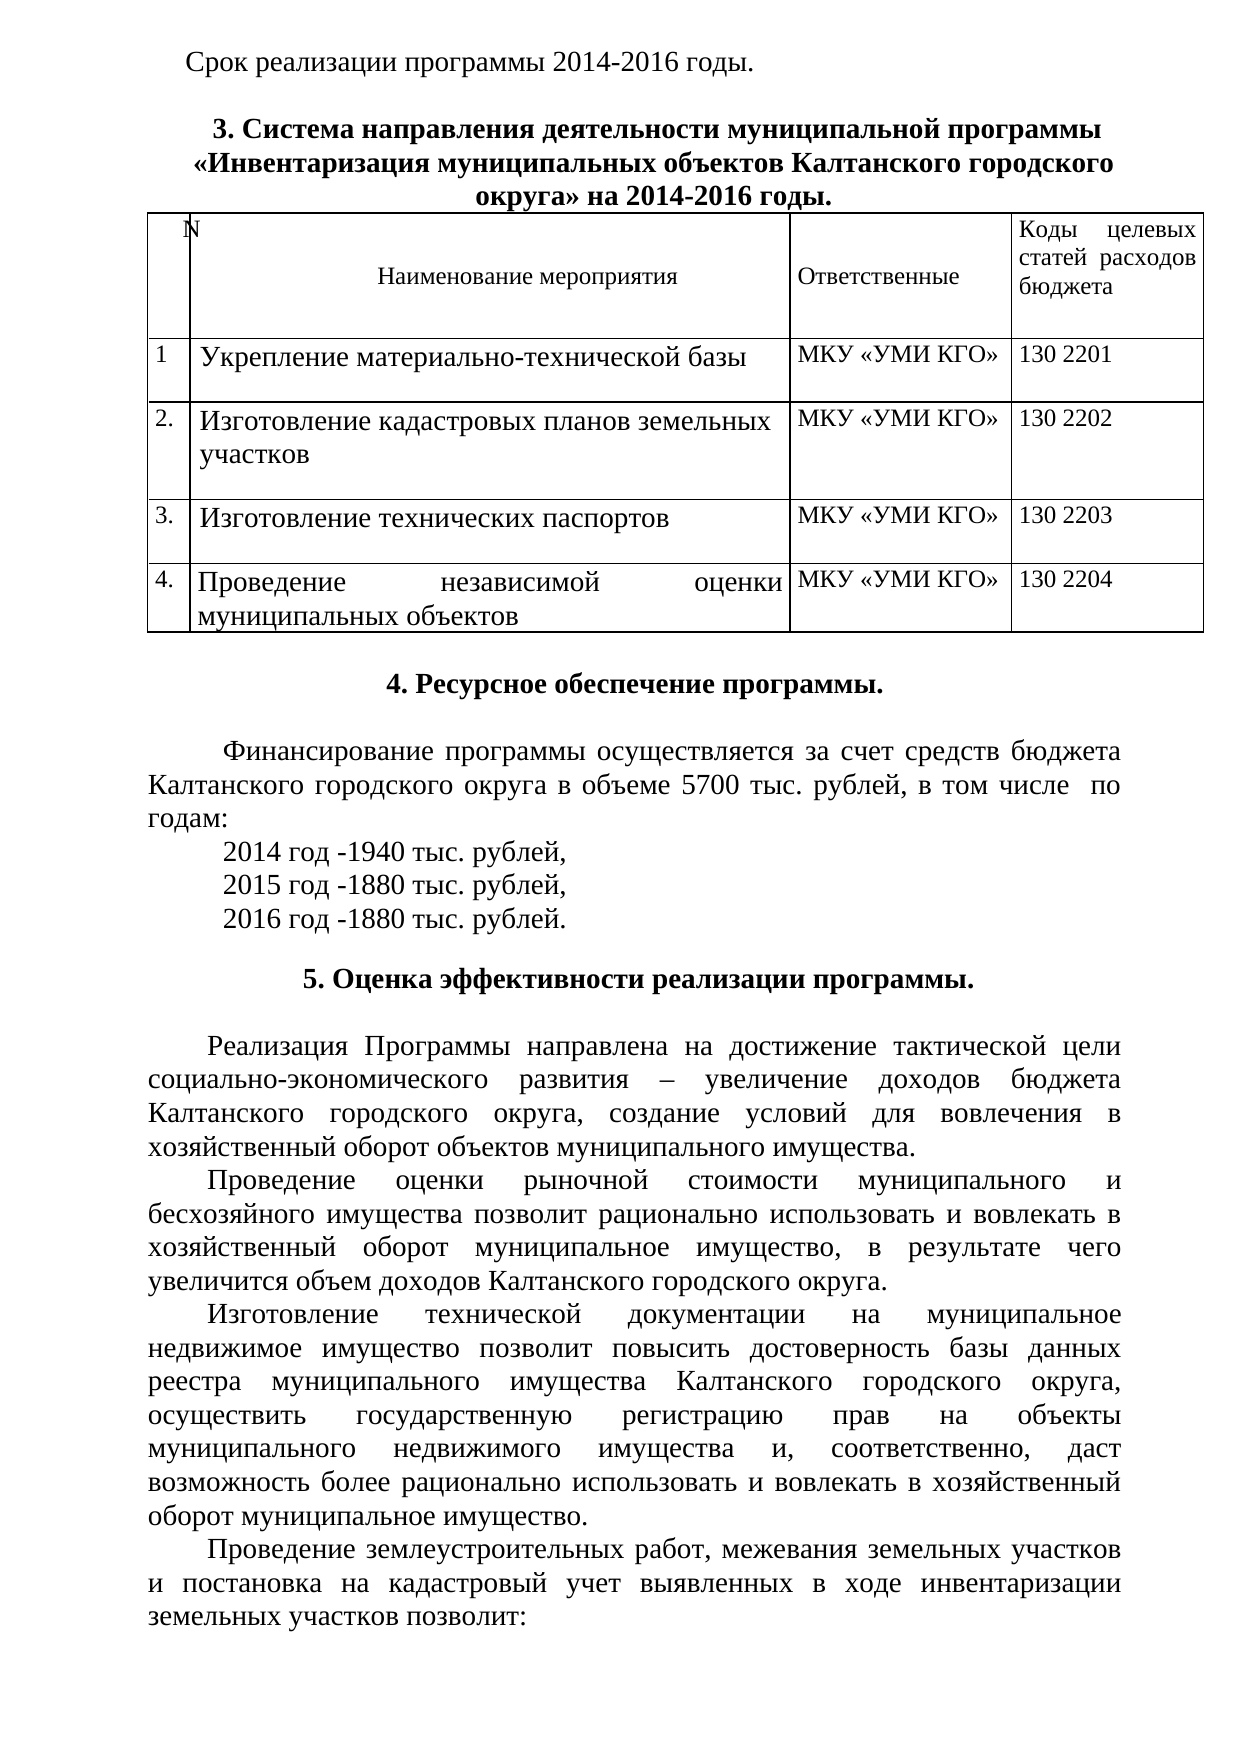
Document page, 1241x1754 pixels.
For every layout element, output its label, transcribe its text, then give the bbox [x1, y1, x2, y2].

table_cell Укрепление материально-технической базы [191, 339, 789, 401]
text Изготовление технической документации на муниципальное недвижимое имущество позволит повысить достоверность базы данных реестра муниципального имущества Калтанского городского округа, осуществить государственную регистрацию прав на объекты муниципального недвижимого имущества и, соответственно, даст возможность более рационально использовать и вовлекать в хозяйственный оборот муниципальное имущество. [148, 1296, 1122, 1531]
table_cell МКУ «УМИ КГО» [791, 500, 1011, 562]
table_cell МКУ «УМИ КГО» [791, 339, 1011, 401]
table_cell МКУ «УМИ КГО» [791, 403, 1011, 499]
table_cell 4. [148, 564, 189, 631]
text Срок реализации программы 2014-2016 годы. [148, 44, 1122, 78]
table_cell 130 2204 [1012, 564, 1203, 631]
table_cell МКУ «УМИ КГО» [791, 564, 1011, 631]
table_cell 130 2201 [1012, 339, 1203, 401]
table_cell Проведение независимой оценки муниципальных объектов [191, 564, 789, 631]
table_cell 3. [148, 500, 189, 562]
text Проведение оценки рыночной стоимости муниципального и бесхозяйного имущества позволит рационально использовать и вовлекать в хозяйственный оборот муниципальное имущество, в результате чего увеличится объем доходов Калтанского городского округа. [148, 1162, 1122, 1296]
table_cell 130 2203 [1012, 500, 1203, 562]
table_header N [148, 214, 189, 337]
text 3. Система направления деятельности муниципальной программы «Инвентаризация муниципальных объектов Калтанского городского округа» на 2014-2016 годы. [185, 111, 1122, 212]
text Реализация Программы направлена на достижение тактической цели социально-экономического развития – увеличение доходов бюджета Калтанского городского округа, создание условий для вовлечения в хозяйственный оборот объектов муниципального имущества. [148, 1028, 1122, 1162]
table_cell Изготовление кадастровых планов земельных участков [191, 403, 789, 499]
table_cell 130 2202 [1012, 403, 1203, 499]
table_header Наименование мероприятия [191, 214, 789, 337]
table_header Ответственные [791, 214, 1011, 337]
text Проведение землеустроительных работ, межевания земельных участков и постановка на кадастровый учет выявленных в ходе инвентаризации земельных участков позволит: [148, 1531, 1122, 1632]
text 5. Оценка эффективности реализации программы. [148, 961, 1122, 994]
table_cell 2. [148, 402, 189, 499]
text 4. Ресурсное обеспечение программы. [148, 666, 1122, 700]
table_cell [1012, 300, 1203, 337]
table_header Коды целевых статей расходов бюджета [1012, 214, 1203, 300]
table_cell 1 [148, 339, 189, 401]
text 2016 год -1880 тыс. рублей. [148, 901, 1122, 934]
text 2014 год -1940 тыс. рублей, [148, 834, 1122, 867]
text 2015 год -1880 тыс. рублей, [148, 867, 1122, 901]
text Финансирование программы осуществляется за счет средств бюджета Калтанского городского округа в объеме 5700 тыс. рублей, в том числе по годам: [148, 733, 1122, 834]
table_cell Изготовление технических паспортов [191, 500, 789, 562]
